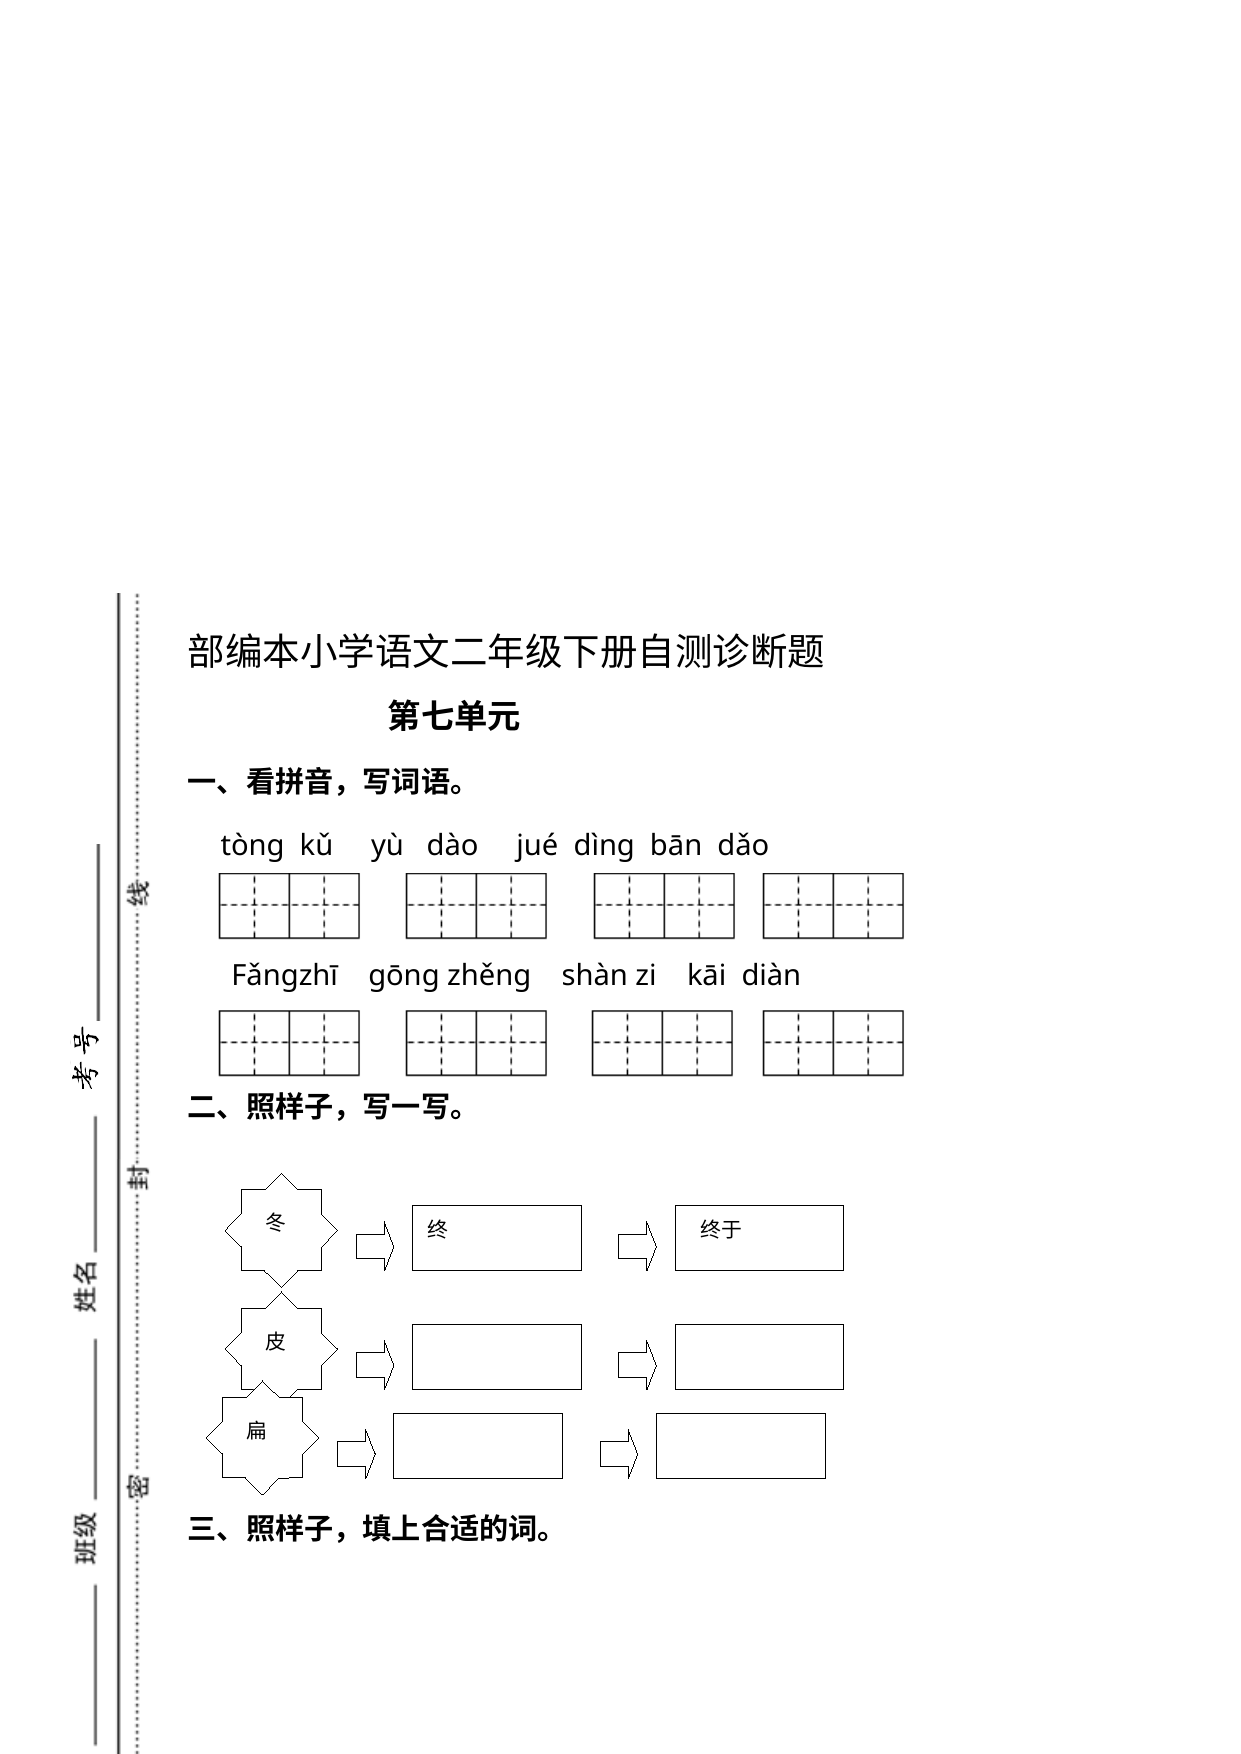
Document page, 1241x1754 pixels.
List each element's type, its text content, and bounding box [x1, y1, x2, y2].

picture [750, 1010, 920, 1072]
picture [61, 593, 157, 1754]
picture [393, 1010, 563, 1072]
picture [581, 877, 920, 942]
picture [579, 1010, 749, 1072]
text 三、照样子，填上合适的词。 [187, 1494, 1053, 1559]
text 部编本小学语文二年级下册自测诊断题 [187, 617, 1053, 682]
picture [206, 1010, 376, 1072]
picture [393, 877, 563, 942]
text tòng kǔ yù dào jué dìng bān dǎo [187, 812, 1053, 877]
text 一、看拼音，写词语。 [187, 747, 1053, 812]
text Fǎngzhī gōng zhěng shàn zi kāi diàn [187, 942, 1053, 1007]
picture [206, 877, 376, 942]
text 第七单元 [187, 682, 1053, 747]
text 二、照样子，写一写。 [187, 1072, 1053, 1137]
